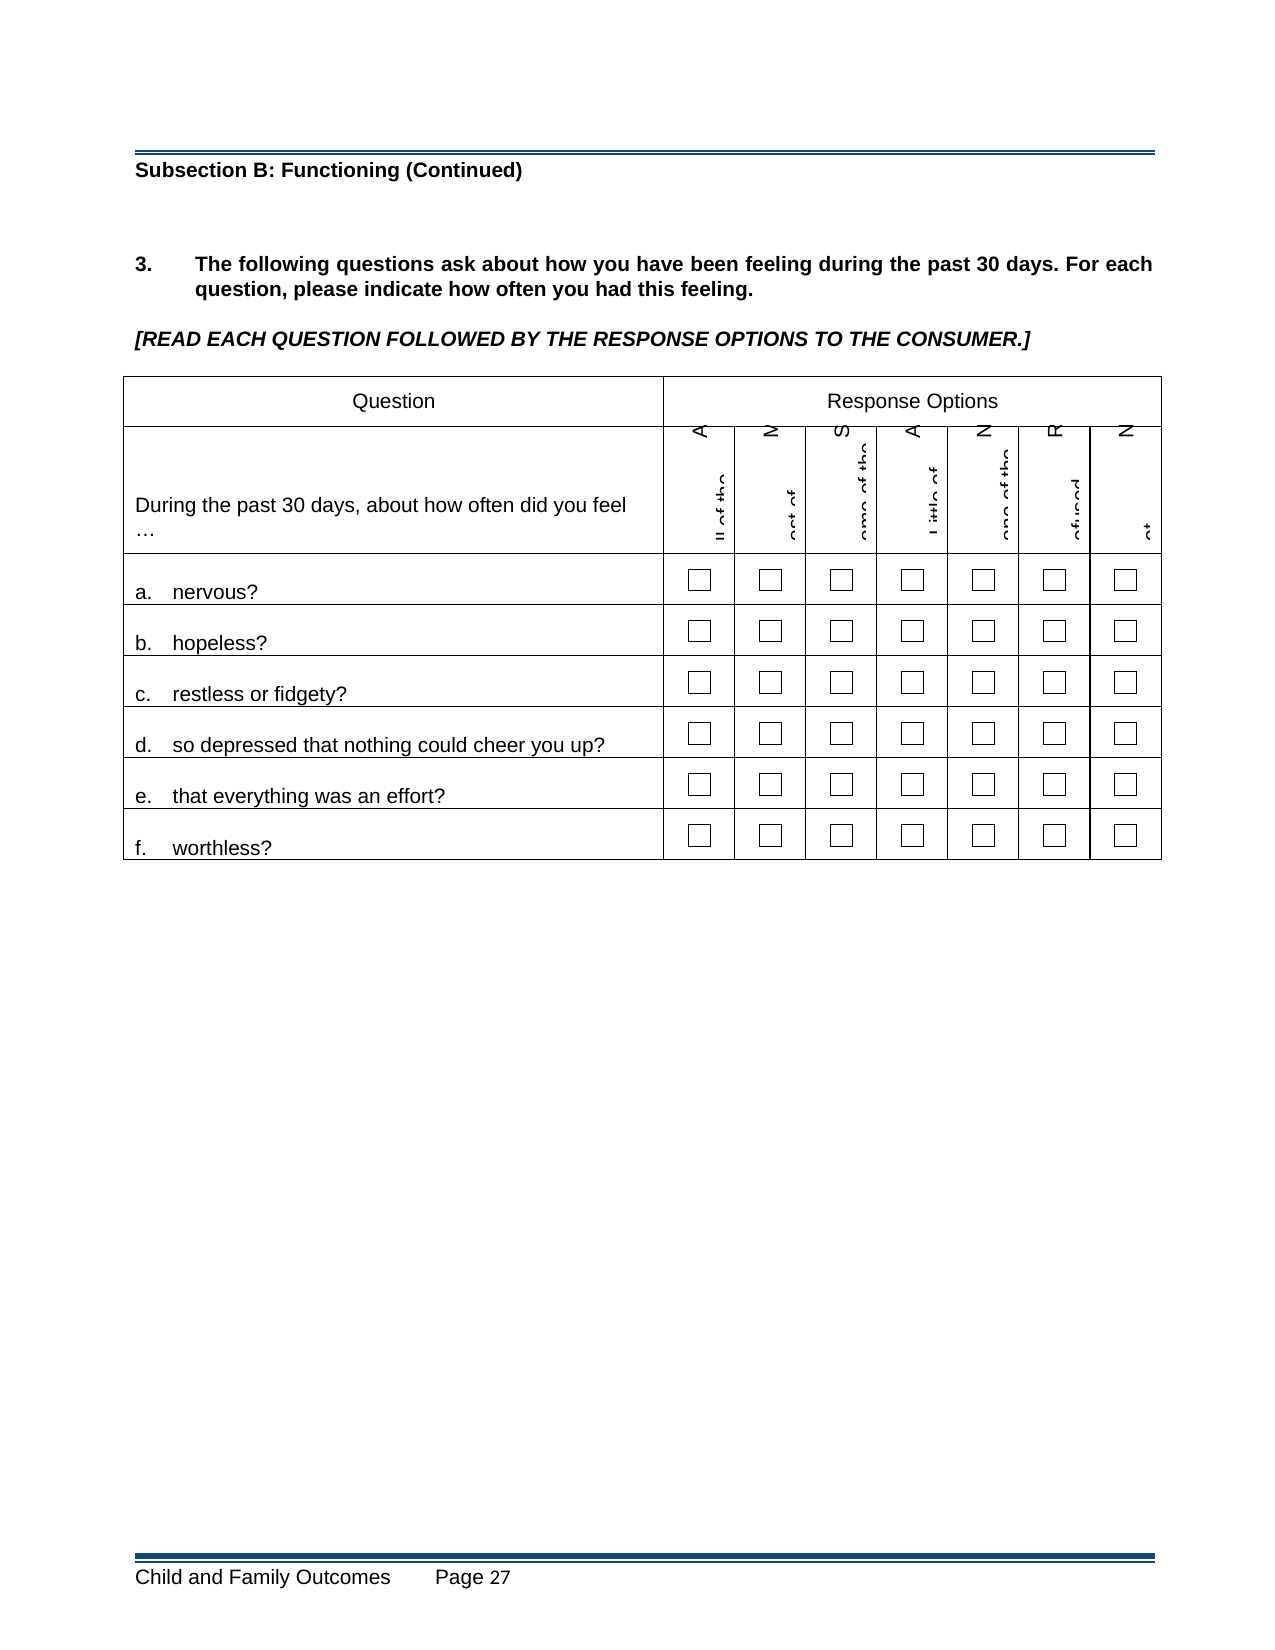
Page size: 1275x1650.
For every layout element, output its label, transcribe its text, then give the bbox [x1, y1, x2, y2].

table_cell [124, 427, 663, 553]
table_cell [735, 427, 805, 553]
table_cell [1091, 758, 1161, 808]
text Subsection B: Functioning (Continued) [135, 155, 1155, 182]
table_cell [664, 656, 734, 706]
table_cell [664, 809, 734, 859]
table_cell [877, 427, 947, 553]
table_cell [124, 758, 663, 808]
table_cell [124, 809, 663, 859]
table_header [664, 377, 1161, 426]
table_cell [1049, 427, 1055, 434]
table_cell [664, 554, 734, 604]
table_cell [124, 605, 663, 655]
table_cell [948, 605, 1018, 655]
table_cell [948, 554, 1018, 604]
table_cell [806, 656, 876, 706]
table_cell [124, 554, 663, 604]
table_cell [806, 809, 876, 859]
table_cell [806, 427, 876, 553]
text [READ EACH QUESTION FOLLOWED BY THE RESPONSE OPTIONS TO THE CONSUMER.] [135, 326, 1155, 351]
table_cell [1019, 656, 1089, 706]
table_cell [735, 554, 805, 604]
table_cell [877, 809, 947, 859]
text 3. The following questions ask about how you have been feeling during the past 30 days. For each question, please indicate how often you had this feeling. [135, 251, 1155, 301]
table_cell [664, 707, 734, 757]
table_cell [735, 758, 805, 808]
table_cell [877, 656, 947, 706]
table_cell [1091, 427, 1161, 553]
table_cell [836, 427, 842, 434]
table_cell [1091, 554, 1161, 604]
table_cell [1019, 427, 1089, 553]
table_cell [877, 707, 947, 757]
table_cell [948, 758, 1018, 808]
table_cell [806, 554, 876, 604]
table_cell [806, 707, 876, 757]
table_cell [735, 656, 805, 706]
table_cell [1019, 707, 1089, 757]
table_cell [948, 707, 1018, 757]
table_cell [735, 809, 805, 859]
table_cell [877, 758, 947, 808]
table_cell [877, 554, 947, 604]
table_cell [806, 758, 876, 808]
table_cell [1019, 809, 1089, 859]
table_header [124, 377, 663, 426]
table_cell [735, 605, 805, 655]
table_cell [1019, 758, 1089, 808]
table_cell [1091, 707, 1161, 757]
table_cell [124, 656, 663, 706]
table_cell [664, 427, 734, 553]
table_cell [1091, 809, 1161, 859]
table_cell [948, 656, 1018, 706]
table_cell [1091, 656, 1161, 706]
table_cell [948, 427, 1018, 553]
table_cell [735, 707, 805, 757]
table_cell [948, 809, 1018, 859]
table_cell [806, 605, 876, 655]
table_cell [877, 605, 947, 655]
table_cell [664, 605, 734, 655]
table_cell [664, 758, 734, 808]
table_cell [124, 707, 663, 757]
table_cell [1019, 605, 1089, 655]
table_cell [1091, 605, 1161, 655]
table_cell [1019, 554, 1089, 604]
